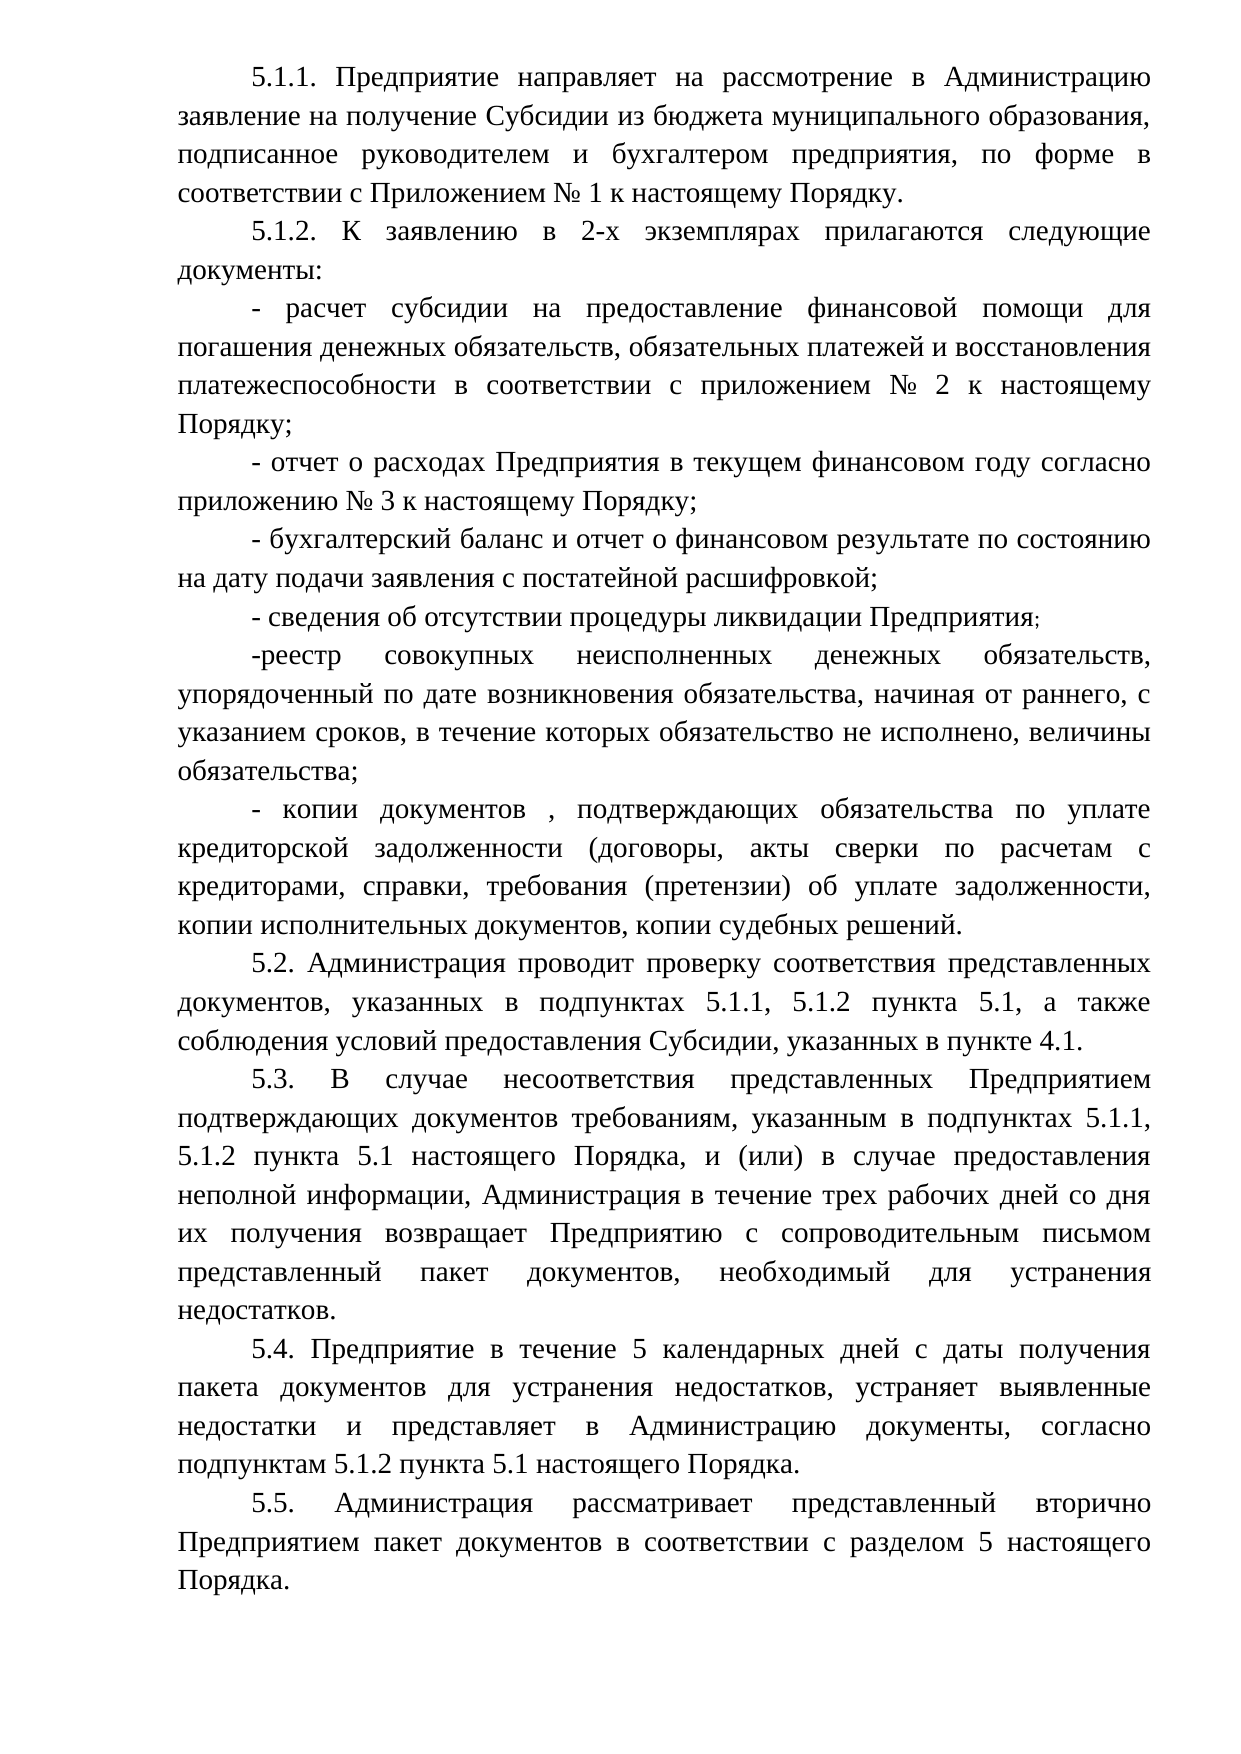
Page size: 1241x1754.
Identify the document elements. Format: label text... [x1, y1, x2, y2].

text - расчет субсидии на предоставление финансовой помощи для погашения денежных обязательств, обязательных платежей и восстановления платежеспособности в соответствии с приложением № 2 к настоящему Порядку; [177, 290, 1152, 439]
text -реестр совокупных неисполненных денежных обязательств, упорядоченный по дате возникновения обязательства, начиная от раннего, с указанием сроков, в течение которых обязательство не исполнено, величины обязательства; [177, 637, 1152, 786]
text 5.3. В случае несоответствия представленных Предприятием подтверждающих документов требованиям, указанным в подпунктах 5.1.1, 5.1.2 пункта 5.1 настоящего Порядка, и (или) в случае предоставления неполной информации, Администрация в течение трех рабочих дней со дня их получения возвращает Предприятию с сопроводительным письмом представленный пакет документов, необходимый для устранения недостатков. [177, 1061, 1152, 1326]
text - отчет о расходах Предприятия в текущем финансовом году согласно приложению № 3 к настоящему Порядку; [177, 444, 1152, 517]
text - сведения об отсутствии процедуры ликвидации Предприятия; [177, 599, 1152, 632]
text - копии документов , подтверждающих обязательства по уплате кредиторской задолженности (договоры, акты сверки по расчетам с кредиторами, справки, требования (претензии) об уплате задолженности, копии исполнительных документов, копии судебных решений. [177, 791, 1152, 941]
text - бухгалтерский баланс и отчет о финансовом результате по состоянию на дату подачи заявления с постатейной расшифровкой; [177, 522, 1152, 594]
text 5.5. Администрация рассматривает представленный вторично Предприятием пакет документов в соответствии с разделом 5 настоящего Порядка. [177, 1485, 1152, 1596]
text 5.1.2. К заявлению в 2-х экземплярах прилагаются следующие документы: [177, 213, 1152, 285]
text 5.2. Администрация проводит проверку соответствия представленных документов, указанных в подпунктах 5.1.1, 5.1.2 пункта 5.1, а также соблюдения условий предоставления Субсидии, указанных в пункте 4.1. [177, 946, 1152, 1056]
text 5.4. Предприятие в течение 5 календарных дней с даты получения пакета документов для устранения недостатков, устраняет выявленные недостатки и представляет в Администрацию документы, согласно подпунктам 5.1.2 пункта 5.1 настоящего Порядка. [177, 1331, 1152, 1480]
text 5.1.1. Предприятие направляет на рассмотрение в Администрацию заявление на получение Субсидии из бюджета муниципального образования, подписанное руководителем и бухгалтером предприятия, по форме в соответствии с Приложением № 1 к настоящему Порядку. [177, 59, 1152, 208]
